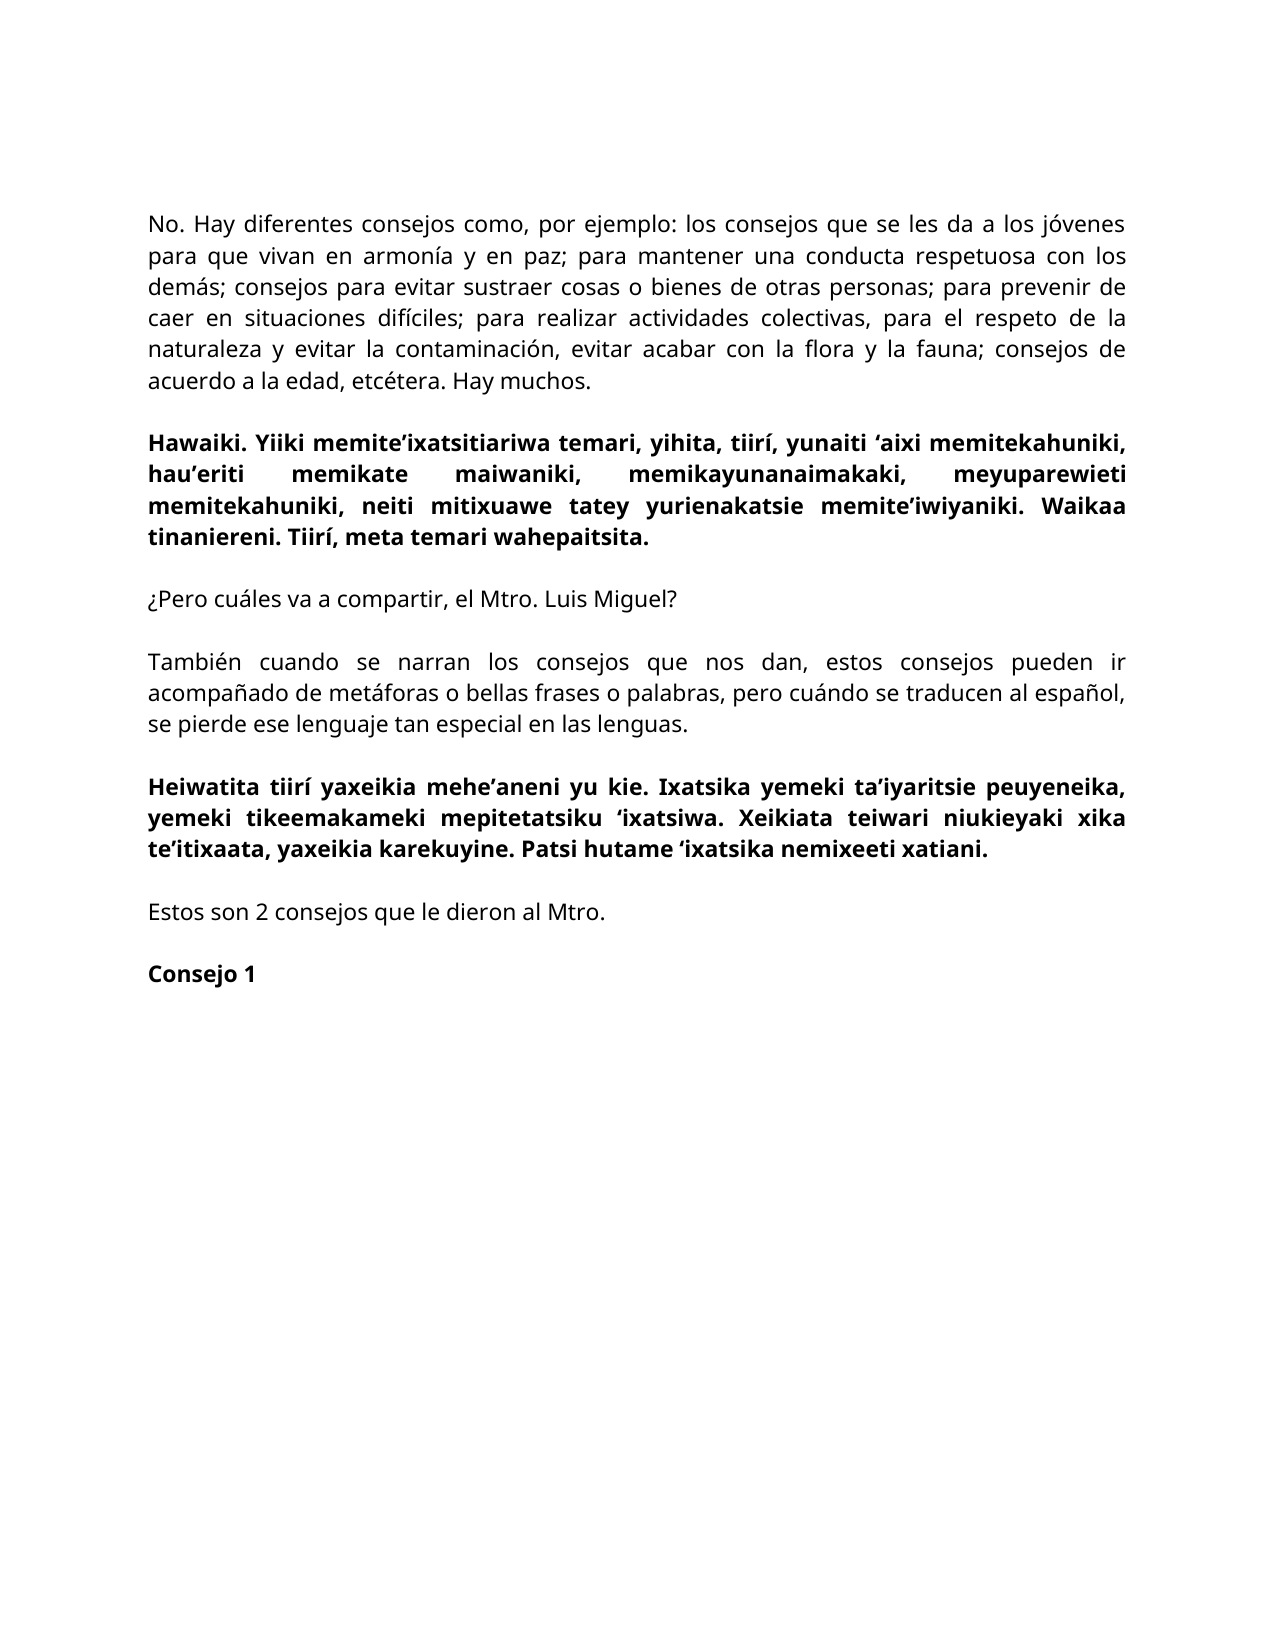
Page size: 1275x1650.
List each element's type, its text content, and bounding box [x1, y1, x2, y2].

text Consejo 1 [148, 958, 1127, 990]
text ¿Pero cuáles va a compartir, el Mtro. Luis Miguel? [148, 583, 1127, 615]
text Heiwatita tiirí yaxeikia mehe’aneni yu kie. Ixatsika yemeki ta’iyaritsie peuyeneika, yemeki tikeemakameki mepitetatsiku ‘ixatsiwa. Xeikiata teiwari niukieyaki xika te’itixaata, yaxeikia karekuyine. Patsi hutame ‘ixatsika nemixeeti xatiani. [148, 771, 1127, 865]
text Estos son 2 consejos que le dieron al Mtro. [148, 896, 1127, 927]
text Hawaiki. Yiiki memite’ixatsitiariwa temari, yihita, tiirí, yunaiti ‘aixi memitekahuniki, hau’eriti memikate maiwaniki, memikayunanaimakaki, meyuparewieti memitekahuniki, neiti mitixuawe tatey yurienakatsie memite’iwiyaniki. Waikaa tinaniereni. Tiirí, meta temari wahepaitsita. [148, 427, 1127, 552]
text No. Hay diferentes consejos como, por ejemplo: los consejos que se les da a los jóvenes para que vivan en armonía y en paz; para mantener una conducta respetuosa con los demás; consejos para evitar sustraer cosas o bienes de otras personas; para prevenir de caer en situaciones difíciles; para realizar actividades colectivas, para el respeto de la naturaleza y evitar la contaminación, evitar acabar con la flora y la fauna; consejos de acuerdo a la edad, etcétera. Hay muchos. [148, 208, 1127, 396]
text También cuando se narran los consejos que nos dan, estos consejos pueden ir acompañado de metáforas o bellas frases o palabras, pero cuándo se traducen al español, se pierde ese lenguaje tan especial en las lenguas. [148, 646, 1127, 740]
